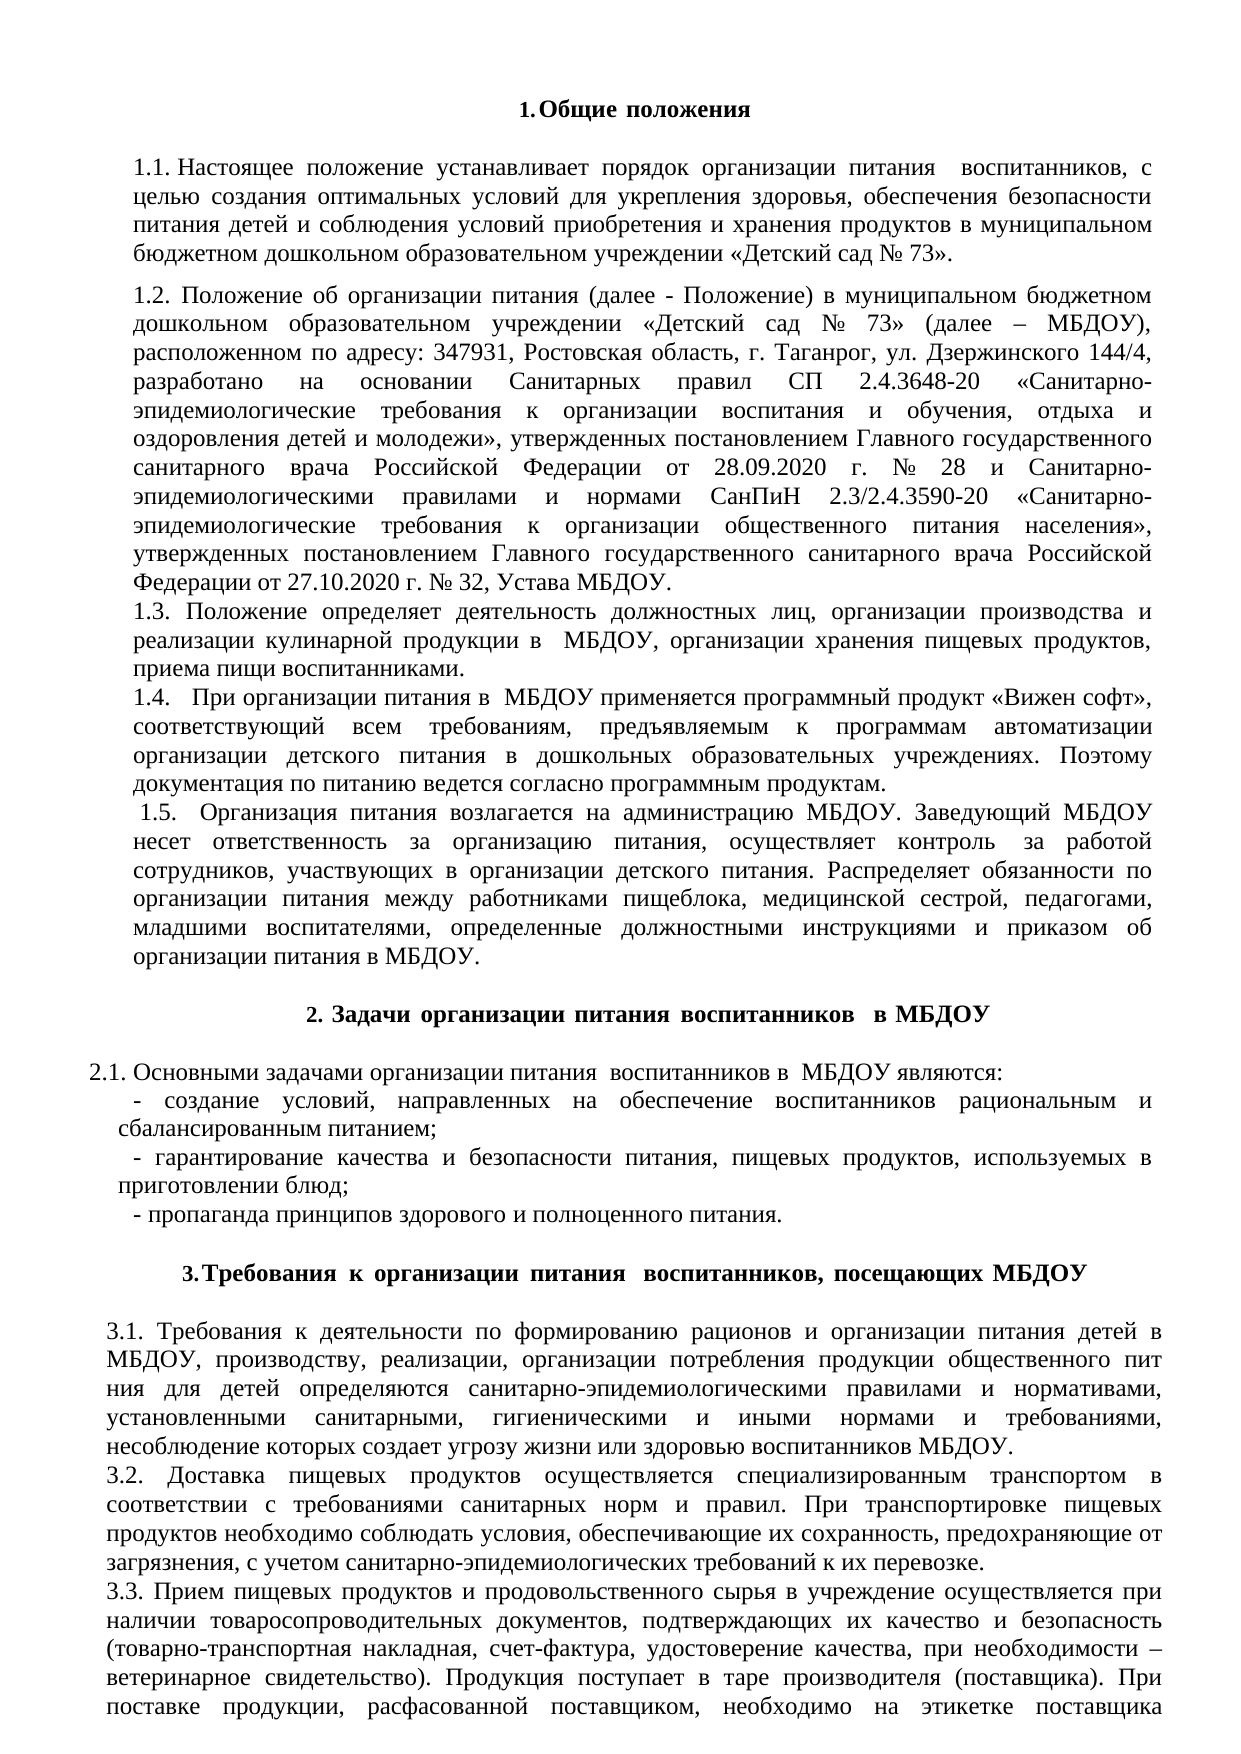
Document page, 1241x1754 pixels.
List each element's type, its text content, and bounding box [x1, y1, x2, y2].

list пропаганда принципов здорового и полноценного питания. [133, 1199, 1163, 1228]
list При организации питания в МБДОУ применяется программный продукт «Вижен софт», соответствующий всем требованиям, предъявляемым к программам автоматизации организации детского питания в дошкольных образовательных учреждениях. Поэтому документация по питанию ведется согласно программным продуктам. [133, 682, 1152, 797]
text 3.1. Требования к деятельности по формированию рационов и организации питания детей в МБДОУ, производству, реализации, организации потребления продукции общественного пит ния для детей определяются санитарно-эпидемиологическими правилами и нормативами, установленными санитарными, гигиеническими и иными нормами и требованиями, несоблюдение которых создает угрозу жизни или здоровью воспитанников МБДОУ. [106, 1316, 1163, 1459]
list Организация питания возлагается на администрацию МБДОУ. Заведующий МБДОУ несет ответственность за организацию питания, осуществляет контроль за работой сотрудников, участвующих в организации детского питания. Распределяет обязанности по организации питания между работниками пищеблока, медицинской сестрой, педагогами, младшими воспитателями, определенные должностными инструкциями и приказом об организации питания в МБДОУ. [133, 797, 1152, 970]
text 3.2. Доставка пищевых продуктов осуществляется специализированным транспортом в соответствии с требованиями санитарных норм и правил. При транспортировке пищевых продуктов необходимо соблюдать условия, обеспечивающие их сохранность, предохраняющие от загрязнения, с учетом санитарно-эпидемиологических требований к их перевозке. [106, 1460, 1163, 1575]
list Положение определяет деятельность должностных лиц, организации производства и реализации кулинарной продукции в МБДОУ, организации хранения пищевых продуктов, приема пищи воспитанниками. [133, 596, 1152, 682]
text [106, 1576, 1163, 1720]
list создание условий, направленных на обеспечение воспитанников рациональным и сбалансированным питанием; [118, 1086, 1152, 1142]
list Общие положения [106, 94, 1163, 122]
list гарантирование качества и безопасности питания, пищевых продуктов, используемых в приготовлении блюд; [118, 1143, 1152, 1199]
list Положение об организации питания (далее - Положение) в муниципальном бюджетном дошкольном образовательном учреждении «Детский сад № 73» (далее – МБДОУ), расположенном по адресу: 347931, Ростовская область, г. Таганрог, ул. Дзержинского 144/4, разработано на основании Санитарных правил СП 2.4.3648-20 «Санитарно-эпидемиологические требования к организации воспитания и обучения, отдыха и оздоровления детей и молодежи», утвержденных постановлением Главного государственного санитарного врача Российской Федерации от 28.09.2020 г. № 28 и Санитарно-эпидемиологическими правилами и нормами СанПиН 2.3/2.4.3590-20 «Санитарно-эпидемиологические требования к организации общественного питания населения», утвержденных постановлением Главного государственного санитарного врача Российской Федерации от 27.10.2020 г. № 32, Устава МБДОУ. [133, 280, 1152, 596]
list Настоящее положение устанавливает порядок организации питания воспитанников, с целью создания оптимальных условий для укрепления здоровья, обеспечения безопасности питания детей и соблюдения условий приобретения и хранения продуктов в муниципальном бюджетном дошкольном образовательном учреждении «Детский сад № 73». [133, 152, 1152, 267]
list Основными задачами организации питания воспитанников в МБДОУ являются: [89, 1057, 1163, 1086]
list Требования к организации питания воспитанников, посещающих МБДОУ [106, 1258, 1163, 1286]
list Задачи организации питания воспитанников в МБДОУ [133, 999, 1163, 1028]
